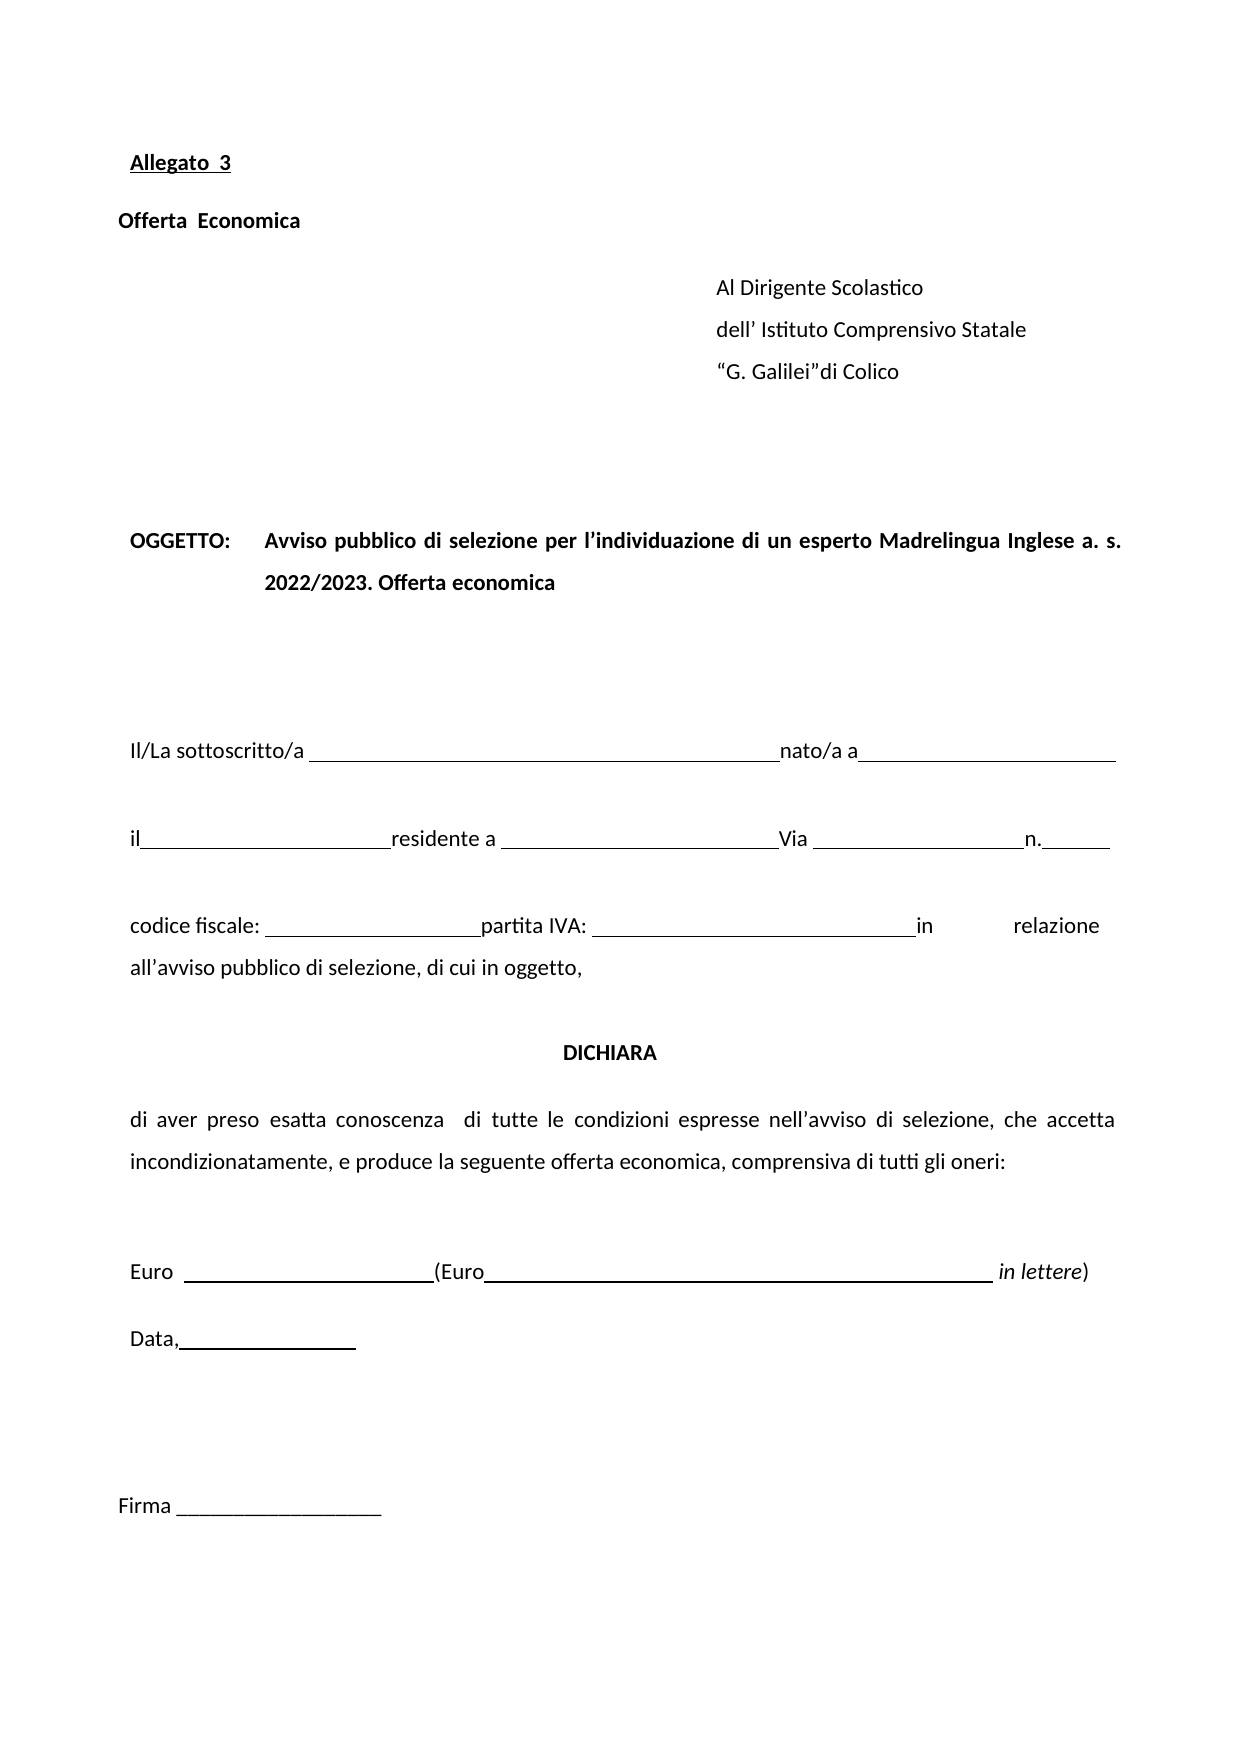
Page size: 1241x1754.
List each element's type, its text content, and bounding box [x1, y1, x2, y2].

text Offerta Economica [118, 207, 1124, 234]
text Il/La sottoscritto/a nato/a a [130, 737, 1124, 764]
text Firma __________________ [118, 1492, 1122, 1519]
text Allegato 3 [130, 148, 1124, 176]
text DICHIARA [563, 1038, 679, 1066]
text Data, [130, 1324, 1130, 1352]
text Al Dirigente Scolastico [716, 273, 983, 302]
text Euro (Euro in lettere) [130, 1257, 983, 1285]
text dell’ Istituto Comprensivo Statale [716, 316, 1077, 343]
text codice fiscale: partita IVA: in relazione all’avviso pubblico di selezione, di cui in oggetto, [130, 911, 1099, 981]
text il residente a Via n. [130, 824, 1124, 852]
text “G. Galilei”di Colico [716, 357, 1077, 386]
text di aver preso esatta conoscenza di tutte le condizioni espresse nell’avviso di selezione, che accetta incondizionatamente, e produce la seguente offerta economica, comprensiva di tutti gli oneri: [130, 1105, 1116, 1175]
text OGGETTO: Avviso pubblico di selezione per l’individuazione di un esperto Madrelingua Inglese a. s. 2022/2023. Offerta economica [130, 526, 1122, 596]
